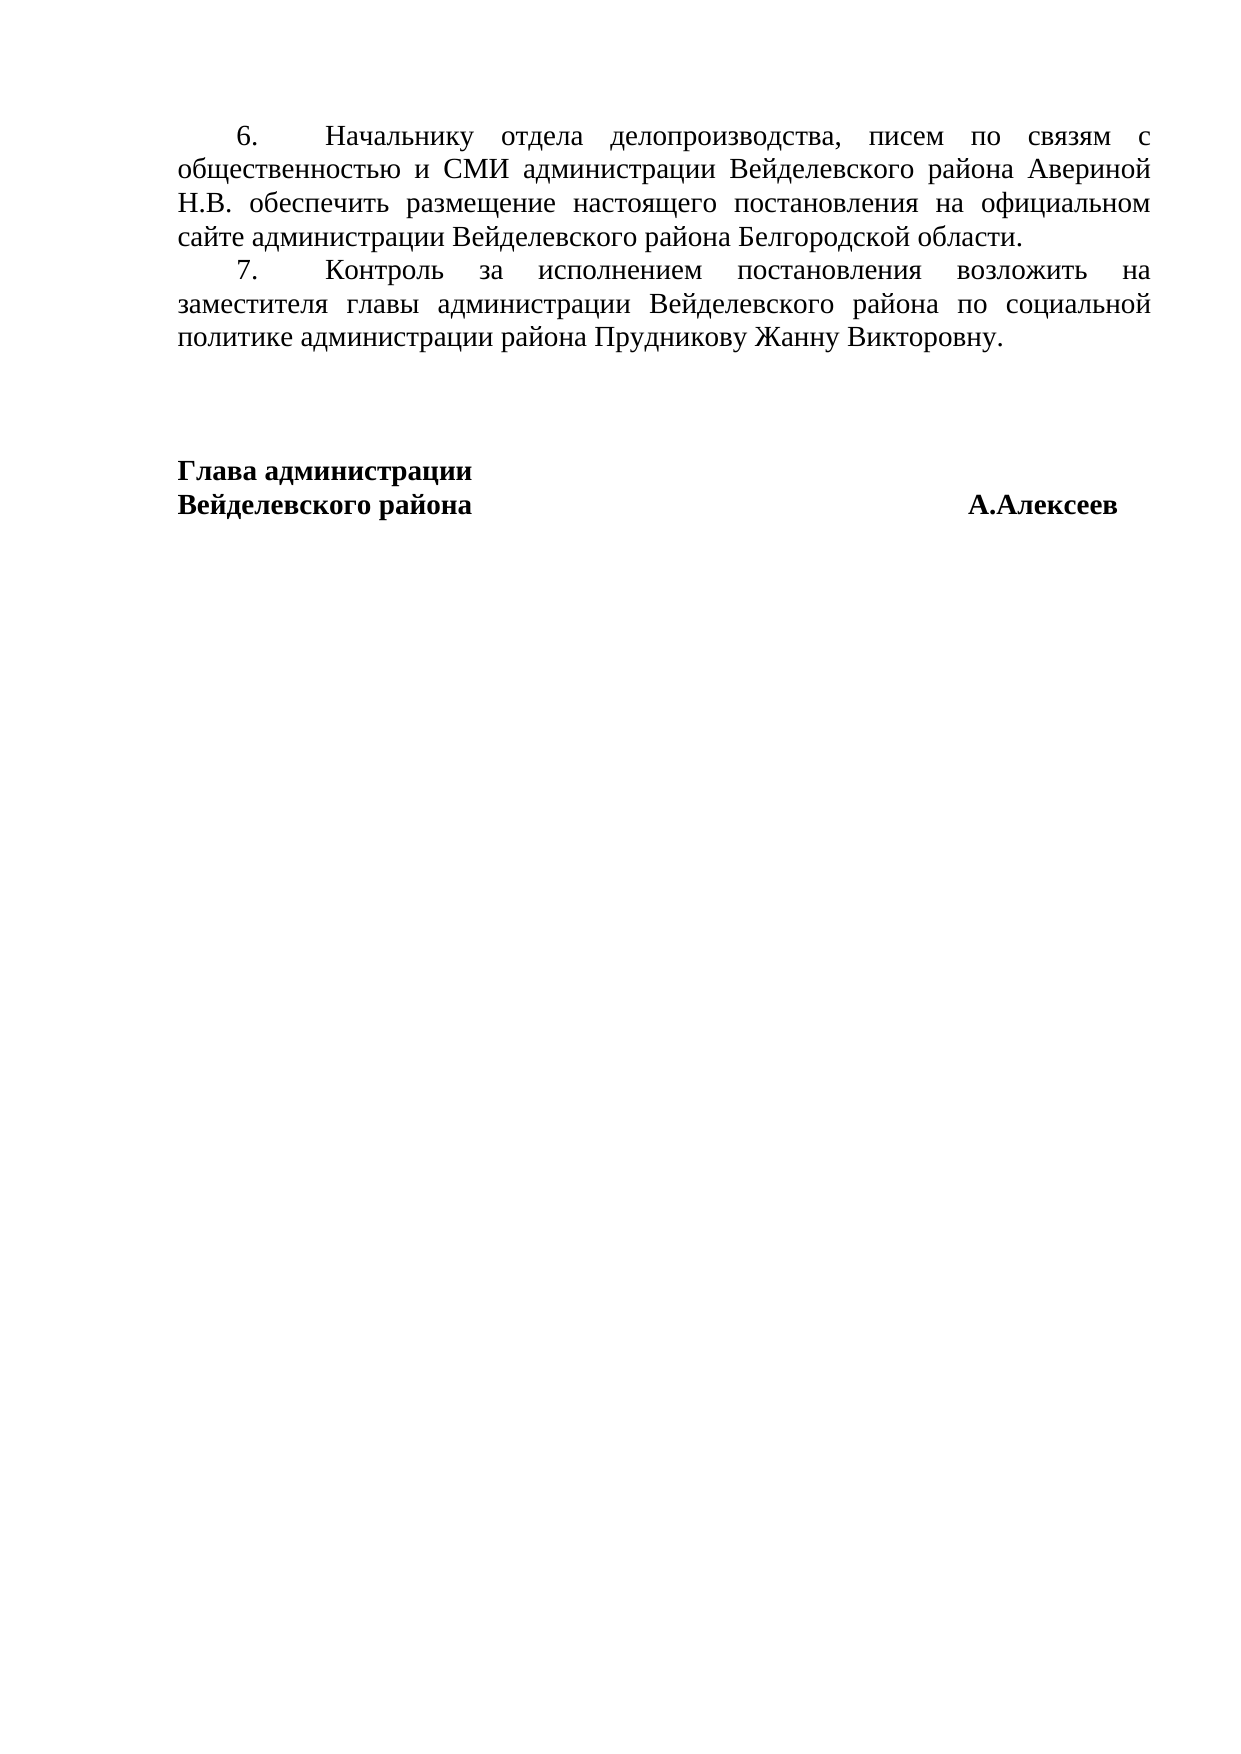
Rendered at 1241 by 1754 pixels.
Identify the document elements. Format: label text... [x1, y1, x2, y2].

list Контроль за исполнением постановления возложить на заместителя главы администрации Вейделевского района по социальной политике администрации района Прудникову Жанну Викторовну. [177, 252, 1152, 353]
list Начальнику отдела делопроизводства, писем по связям с общественностью и СМИ администрации Вейделевского района Авериной Н.В. обеспечить размещение настоящего постановления на официальном сайте администрации Вейделевского района Белгородской области. [177, 118, 1152, 252]
text Глава администрации [177, 453, 1152, 487]
text Вейделевского района А.Алексеев [177, 487, 1152, 521]
